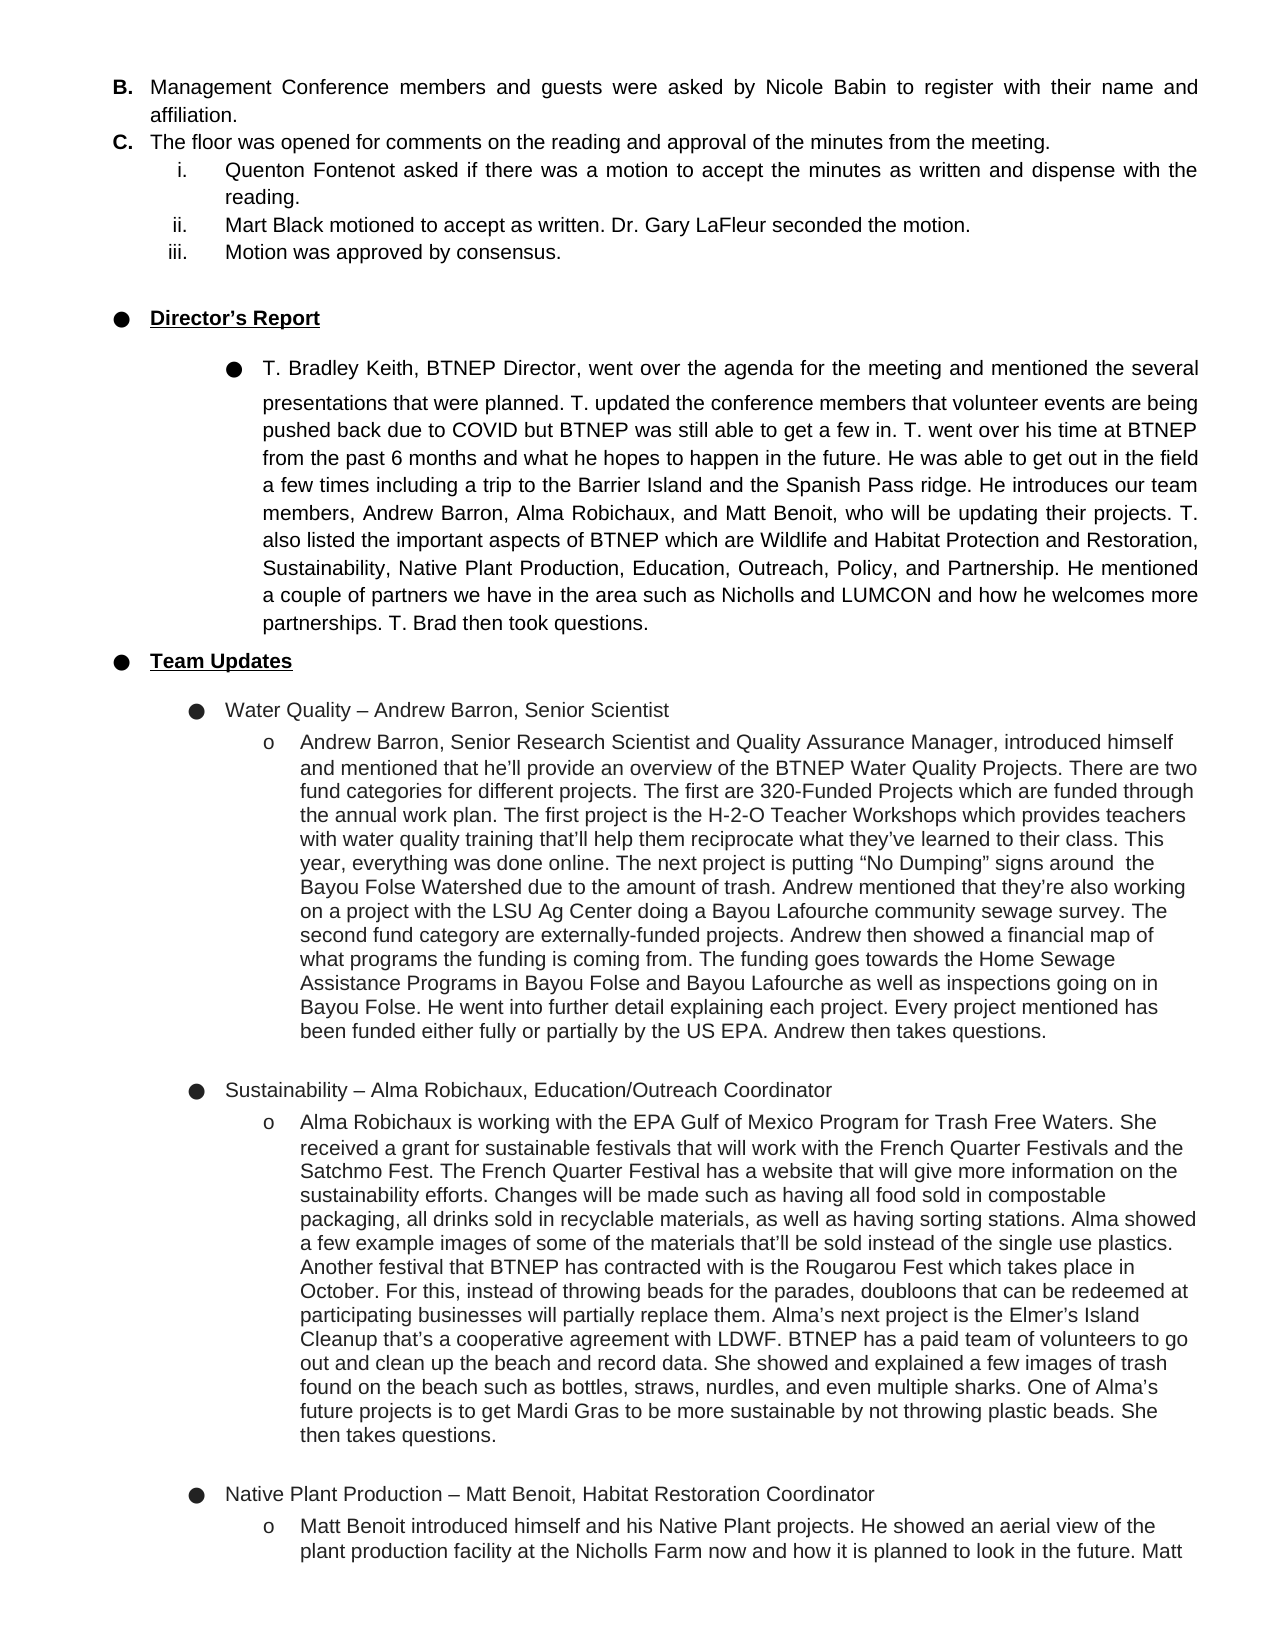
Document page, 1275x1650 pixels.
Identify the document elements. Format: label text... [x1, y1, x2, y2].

list Alma Robichaux is working with the EPA Gulf of Mexico Program for Trash Free Waters. She received a grant for sustainable festivals that will work with the French Quarter Festivals and the Satchmo Fest. The French Quarter Festival has a website that will give more information on the sustainability efforts. Changes will be made such as having all food sold in compostable packaging, all drinks sold in recyclable materials, as well as having sorting stations. Alma showed a few example images of some of the materials that’ll be sold instead of the single use plastics. Another festival that BTNEP has contracted with is the Rougarou Fest which takes place in October. For this, instead of throwing beads for the parades, doubloons that can be redeemed at participating businesses will partially replace them. Alma’s next project is the Elmer’s Island Cleanup that’s a cooperative agreement with LDWF. BTNEP has a paid team of volunteers to go out and clean up the beach and record data. She showed and explained a few images of trash found on the beach such as bottles, straws, nurdles, and even multiple sharks. One of Alma’s future projects is to get Mardi Gras to be more sustainable by not throwing plastic beads. She then takes questions. [262, 1109, 1200, 1447]
list Native Plant Production – Matt Benoit, Habitat Restoration Coordinator [187, 1471, 1200, 1513]
list Quenton Fontenot asked if there was a motion to accept the minutes as written and dispense with the reading. [187, 157, 1200, 209]
list Andrew Barron, Senior Research Scientist and Quality Assurance Manager, introduced himself and mentioned that he’ll provide an overview of the BTNEP Water Quality Projects. There are two fund categories for different projects. The first are 320-Funded Projects which are funded through the annual work plan. The first project is the H-2-O Teacher Workshops which provides teachers with water quality training that’ll help them reciprocate what they’ve learned to their class. This year, everything was done online. The next project is putting “No Dumping” signs around the Bayou Folse Watershed due to the amount of trash. Andrew mentioned that they’re also working on a project with the LSU Ag Center doing a Bayou Lafourche community sewage survey. The second fund category are externally-funded projects. Andrew then showed a financial map of what programs the funding is coming from. The funding goes towards the Home Sewage Assistance Programs in Bayou Folse and Bayou Lafourche as well as inspections going on in Bayou Folse. He went into further detail explaining each project. Every project mentioned has been funded either fully or partially by the US EPA. Andrew then takes questions. [262, 729, 1200, 1043]
list Water Quality – Andrew Barron, Senior Scientist [187, 687, 1200, 729]
list T. Bradley Keith, BTNEP Director, went over the agenda for the meeting and mentioned the several presentations that were planned. T. updated the conference members that volunteer events are being pushed back due to COVID but BTNEP was still able to get a few in. T. went over his time at BTNEP from the past 6 months and what he hopes to happen in the future. He was able to get out in the field a few times including a trip to the Barrier Island and the Spanish Pass ridge. He introduces our team members, Andrew Barron, Alma Robichaux, and Matt Benoit, who will be updating their projects. T. also listed the important aspects of BTNEP which are Wildlife and Habitat Protection and Restoration, Sustainability, Native Plant Production, Education, Outreach, Policy, and Partnership. He mentioned a couple of partners we have in the area such as Nicholls and LUMCON and how he welcomes more partnerships. T. Brad then took questions. [225, 344, 1200, 634]
list Sustainability – Alma Robichaux, Education/Outreach Coordinator [187, 1067, 1200, 1109]
list The floor was opened for comments on the reading and approval of the minutes from the meeting. [112, 130, 1200, 154]
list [262, 1513, 1200, 1563]
list Team Updates [112, 638, 1200, 681]
list Motion was approved by consensus. [187, 240, 1200, 264]
list Mart Black motioned to accept as written. Dr. Gary LaFleur seconded the motion. [187, 212, 1200, 236]
list Director’s Report [112, 295, 1200, 338]
list Management Conference members and guests were asked by Nicole Babin to register with their name and affiliation. [112, 75, 1200, 126]
